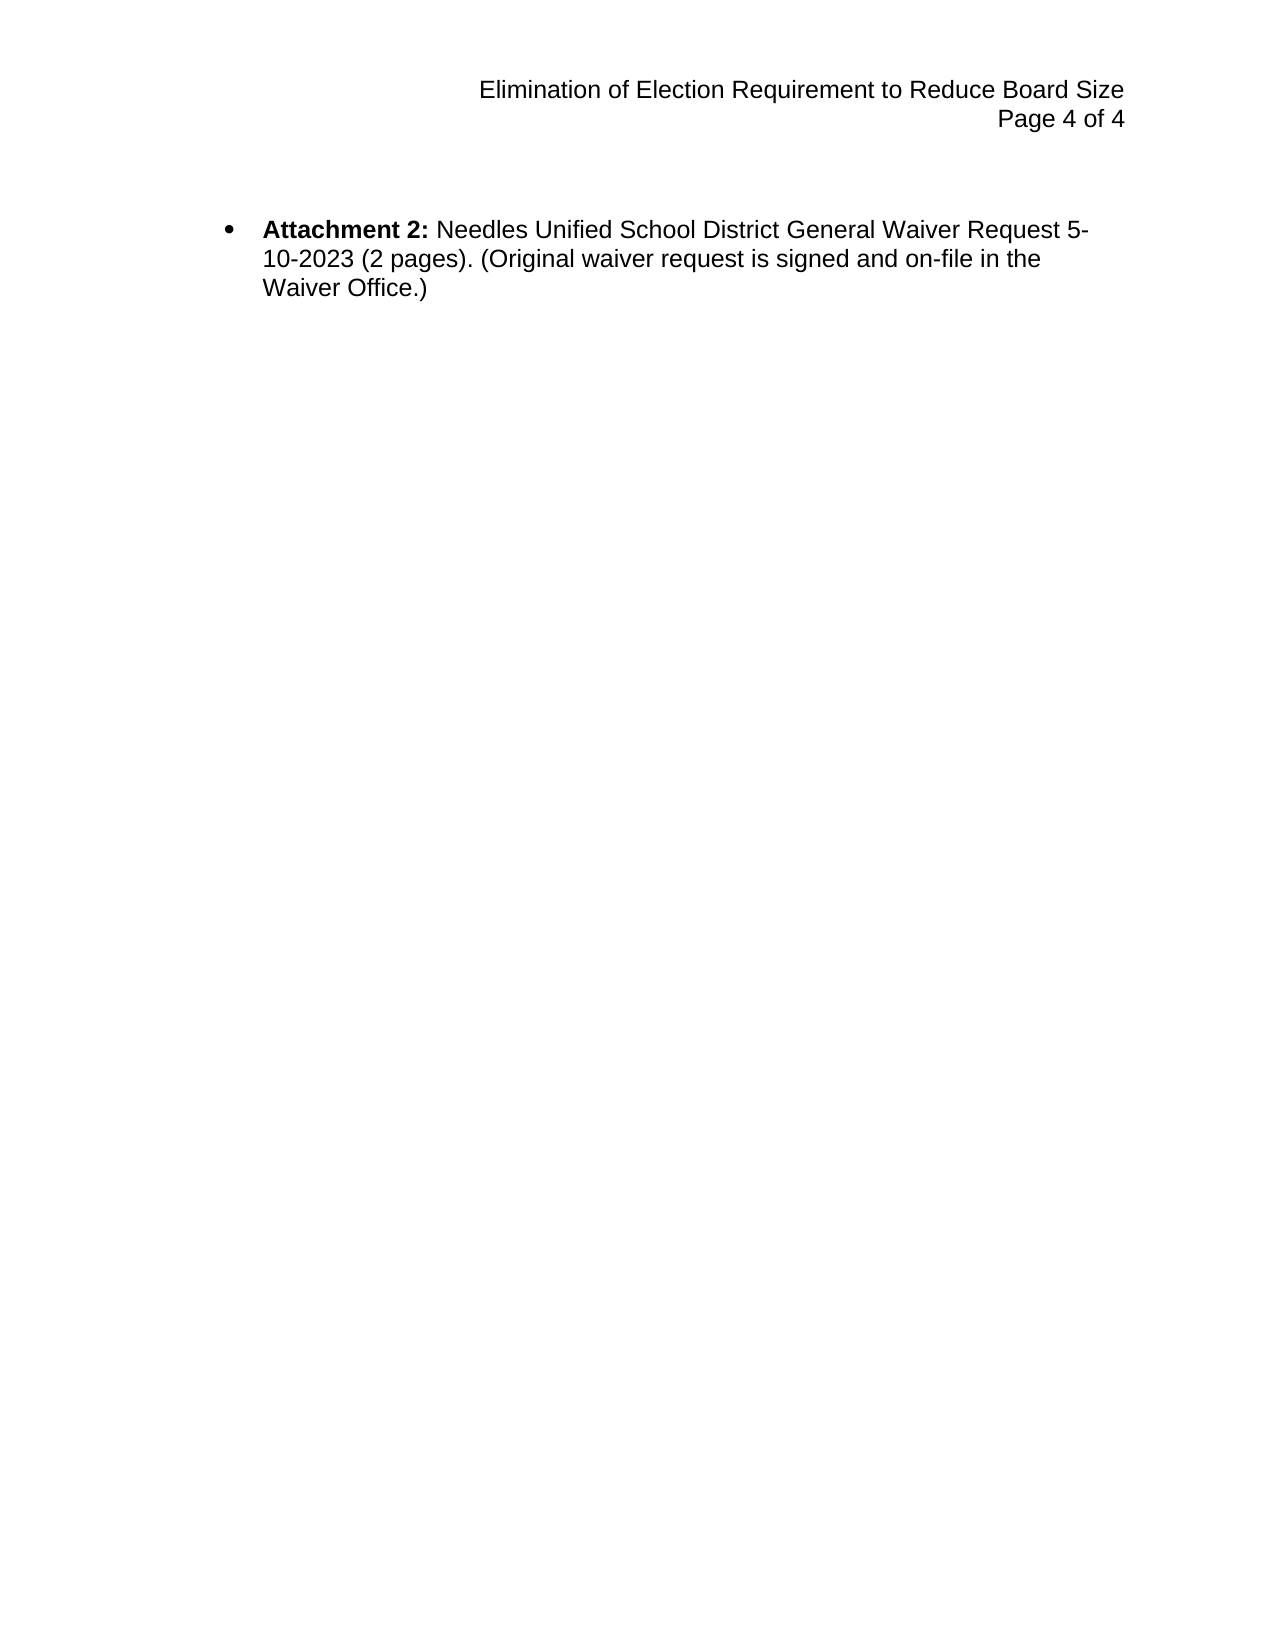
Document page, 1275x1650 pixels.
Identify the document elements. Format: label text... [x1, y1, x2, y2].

list Attachment 2: Needles Unified School District General Waiver Request 5-10-2023 (2 pages). (Original waiver request is signed and on-file in the Waiver Office.) [225, 215, 1125, 301]
